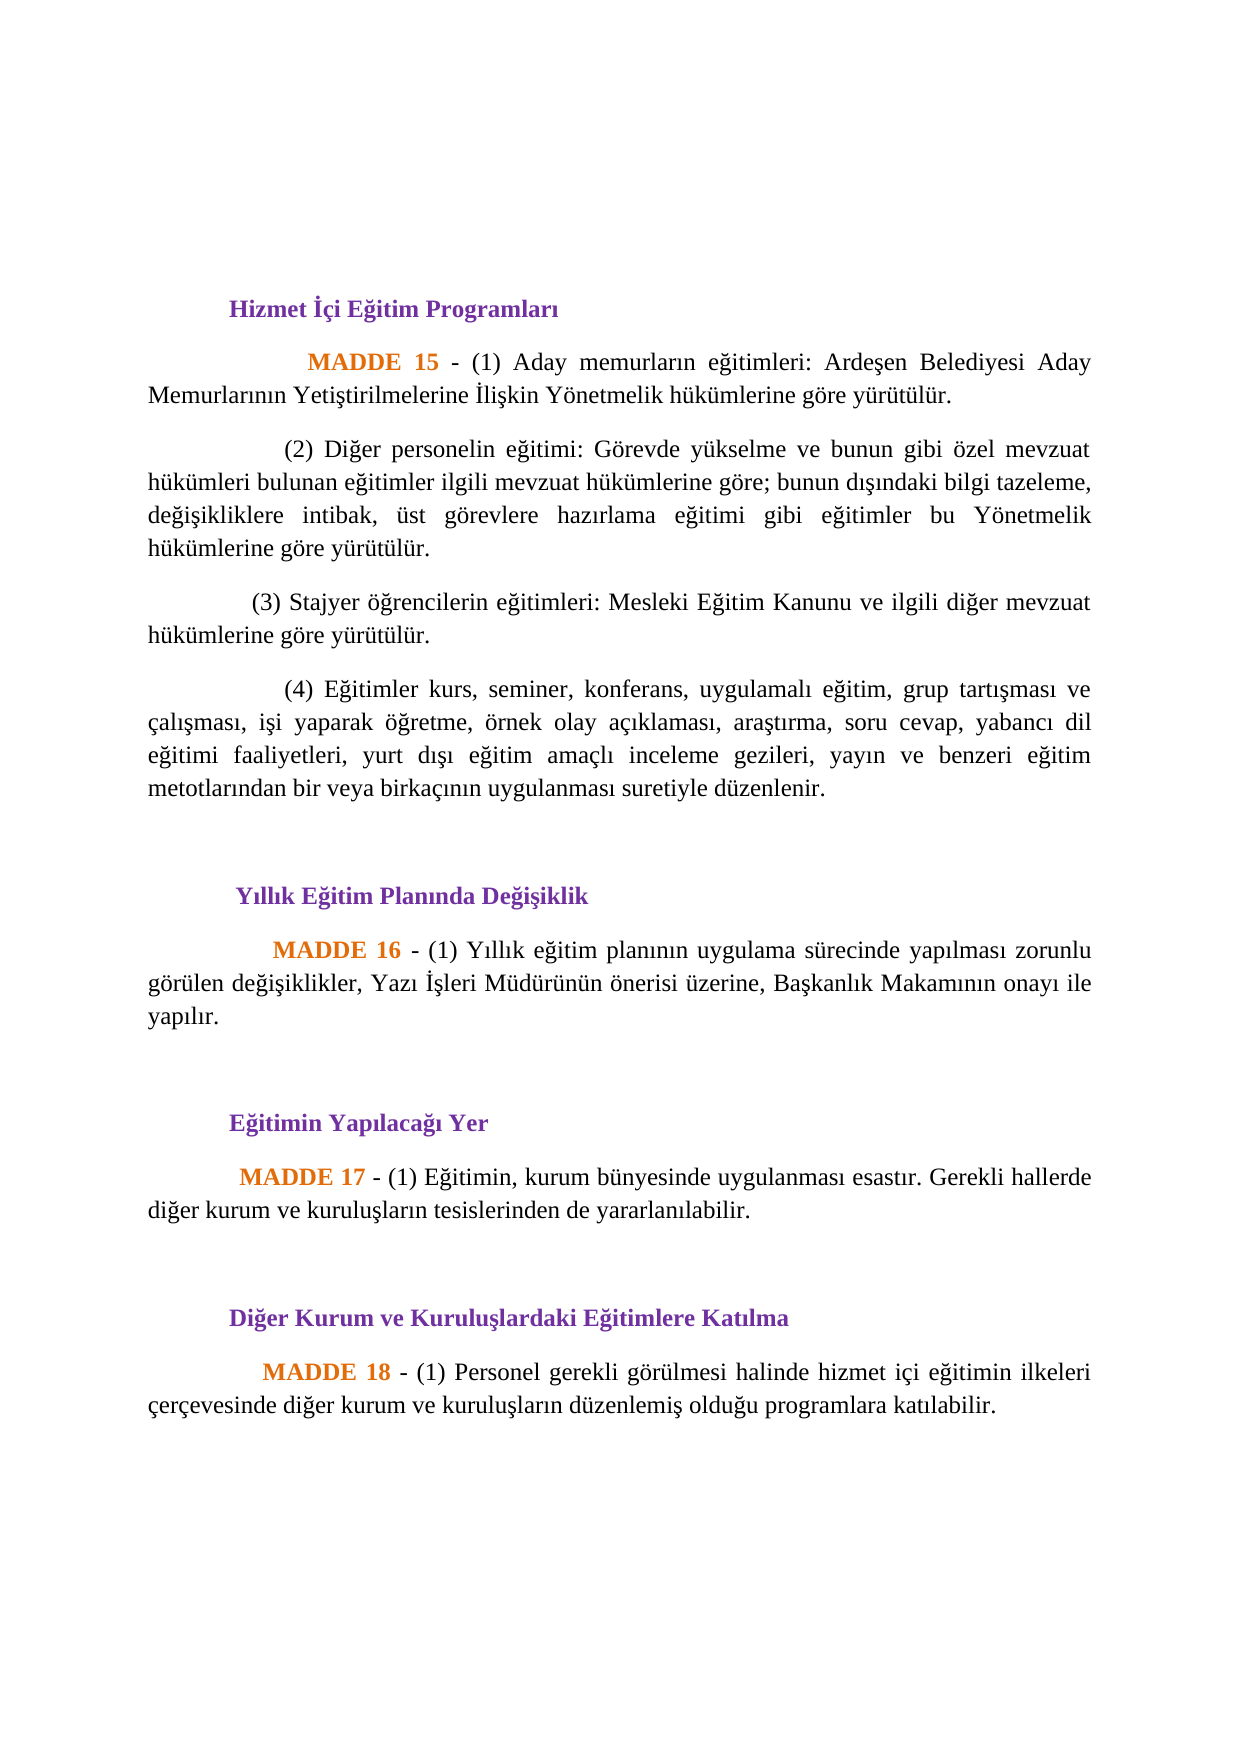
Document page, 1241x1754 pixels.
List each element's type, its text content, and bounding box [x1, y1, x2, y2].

text Hizmet İçi Eğitim Programları [148, 294, 1093, 322]
text Yıllık Eğitim Planında Değişiklik [148, 881, 1093, 910]
text (4) Eğitimler kurs, seminer, konferans, uygulamalı eğitim, grup tartışması ve çalışması, işi yaparak öğretme, örnek olay açıklaması, araştırma, soru cevap, yabancı dil eğitimi faaliyetleri, yurt dışı eğitim amaçlı inceleme gezileri, yayın ve benzeri eğitim metotlarından bir veya birkaçının uygulanması suretiyle düzenlenir. [148, 674, 1093, 802]
text (2) Diğer personelin eğitimi: Görevde yükselme ve bunun gibi özel mevzuat hükümleri bulunan eğitimler ilgili mevzuat hükümlerine göre; bunun dışındaki bilgi tazeleme, değişikliklere intibak, üst görevlere hazırlama eğitimi gibi eğitimler bu Yönetmelik hükümlerine göre yürütülür. [148, 434, 1093, 562]
text Eğitimin Yapılacağı Yer [148, 1108, 1093, 1137]
text Diğer Kurum ve Kuruluşlardaki Eğitimlere Katılma [148, 1303, 1093, 1332]
text MADDE 17 - (1) Eğitimin, kurum bünyesinde uygulanması esastır. Gerekli hallerde diğer kurum ve kuruluşların tesislerinden de yararlanılabilir. [148, 1162, 1093, 1224]
text MADDE 16 - (1) Yıllık eğitim planının uygulama sürecinde yapılması zorunlu görülen değişiklikler, Yazı İşleri Müdürünün önerisi üzerine, Başkanlık Makamının onayı ile yapılır. [148, 935, 1093, 1029]
text MADDE 18 - (1) Personel gerekli görülmesi halinde hizmet içi eğitimin ilkeleri çerçevesinde diğer kurum ve kuruluşların düzenlemiş olduğu programlara katılabilir. [148, 1357, 1093, 1419]
text (3) Stajyer öğrencilerin eğitimleri: Mesleki Eğitim Kanunu ve ilgili diğer mevzuat hükümlerine göre yürütülür. [148, 587, 1093, 649]
text MADDE 15 - (1) Aday memurların eğitimleri: Ardeşen Belediyesi Aday Memurlarının Yetiştirilmelerine İlişkin Yönetmelik hükümlerine göre yürütülür. [148, 347, 1093, 409]
